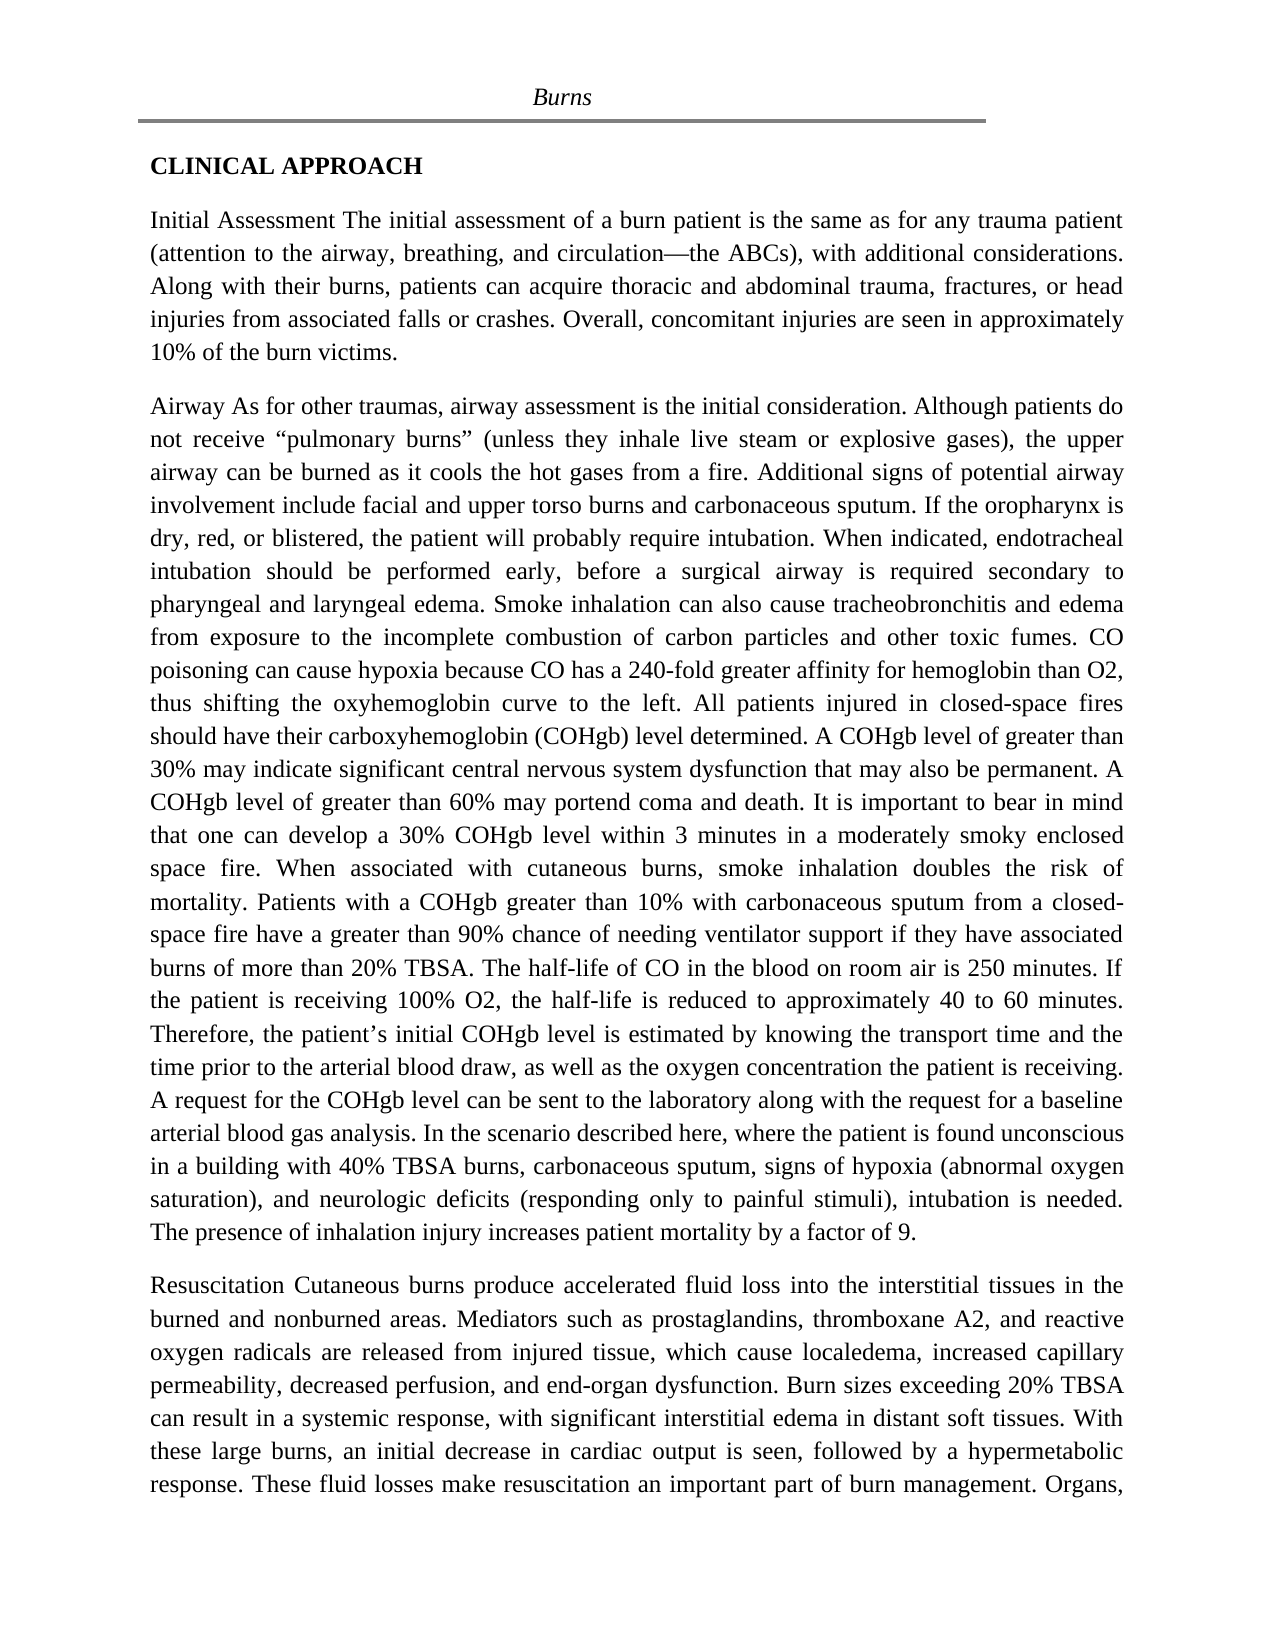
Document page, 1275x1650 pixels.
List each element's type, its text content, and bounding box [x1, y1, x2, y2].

text Airway As for other traumas, airway assessment is the initial consideration. Although patients do not receive “pulmonary burns” (unless they inhale live steam or explosive gases), the upper airway can be burned as it cools the hot gases from a fire. Additional signs of potential airway involvement include facial and upper torso burns and carbonaceous sputum. If the oropharynx is dry, red, or blistered, the patient will probably require intubation. When indicated, endotracheal intubation should be performed early, before a surgical airway is required secondary to pharyngeal and laryngeal edema. Smoke inhalation can also cause tracheobronchitis and edema from exposure to the incomplete combustion of carbon particles and other toxic fumes. CO poisoning can cause hypoxia because CO has a 240-fold greater affinity for hemoglobin than O2, thus shifting the oxyhemoglobin curve to the left. All patients injured in closed-space fires should have their carboxyhemoglobin (COHgb) level determined. A COHgb level of greater than 30% may indicate significant central nervous system dysfunction that may also be permanent. A COHgb level of greater than 60% may portend coma and death. It is important to bear in mind that one can develop a 30% COHgb level within 3 minutes in a moderately smoky enclosed space fire. When associated with cutaneous burns, smoke inhalation doubles the risk of mortality. Patients with a COHgb greater than 10% with carbonaceous sputum from a closed-space fire have a greater than 90% chance of needing ventilator support if they have associated burns of more than 20% TBSA. The half-life of CO in the blood on room air is 250 minutes. If the patient is receiving 100% O2, the half-life is reduced to approximately 40 to 60 minutes. Therefore, the patient’s initial COHgb level is estimated by knowing the transport time and the time prior to the arterial blood draw, as well as the oxygen concentration the patient is receiving. A request for the COHgb level can be sent to the laboratory along with the request for a baseline arterial blood gas analysis. In the scenario described here, where the patient is found unconscious in a building with 40% TBSA burns, carbonaceous sputum, signs of hypoxia (abnormal oxygen saturation), and neurologic deficits (responding only to painful stimuli), intubation is needed. The presence of inhalation injury increases patient mortality by a factor of 9. [150, 391, 1125, 1246]
text CLINICAL APPROACH [150, 151, 1125, 180]
text Initial Assessment The initial assessment of a burn patient is the same as for any trauma patient (attention to the airway, breathing, and circulation—the ABCs), with additional considerations. Along with their burns, patients can acquire thoracic and abdominal trauma, fractures, or head injuries from associated falls or crashes. Overall, concomitant injuries are seen in approximately 10% of the burn victims. [150, 205, 1125, 366]
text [150, 1271, 1125, 1497]
